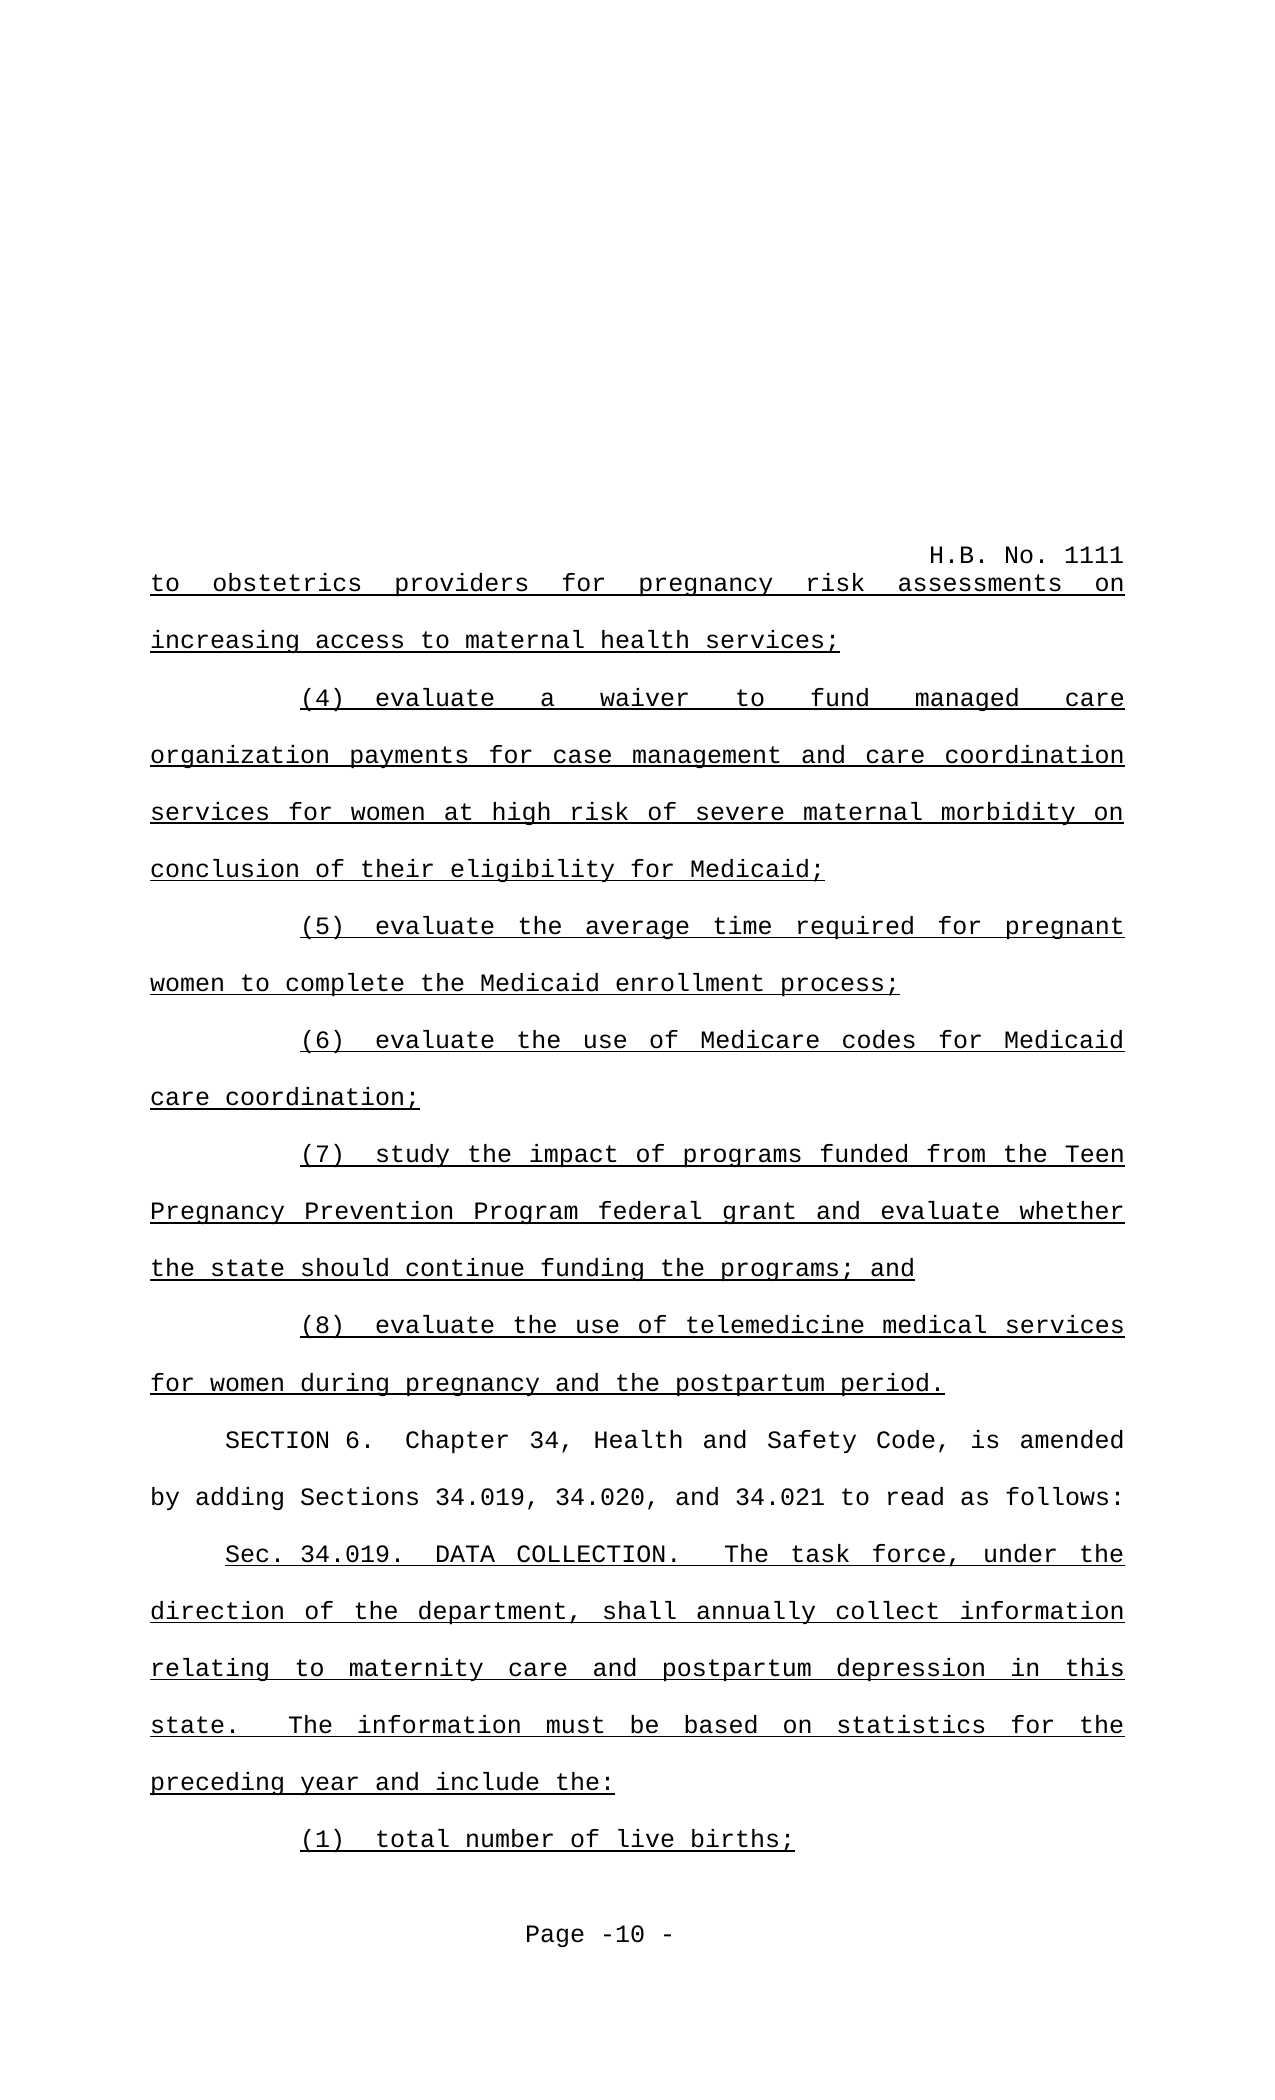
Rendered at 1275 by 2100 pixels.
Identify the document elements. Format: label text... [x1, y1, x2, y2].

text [150, 571, 1125, 594]
text SECTION 6. Chapter 34, Health and Safety Code, is amended by adding Sections 34.019, 34.020, and 34.021 to read as follows: [150, 1427, 1125, 1513]
text Sec. 34.019. DATA COLLECTION. The task force, under the direction of the department, shall annually collect information relating to maternity care and postpartum depression in this state. The information must be based on statistics for the preceding year and include the: [150, 1737, 1125, 1798]
text Sec. 34.019. DATA COLLECTION. The task force, under the direction of the department, shall annually collect information relating to maternity care and postpartum depression in this state. The information must be based on statistics for the preceding year and include the: [150, 1623, 1125, 1679]
text (4) evaluate a waiver to fund managed care organization payments for case management and care coordination services for women at high risk of severe maternal morbidity on conclusion of their eligibility for Medicaid; [150, 685, 1125, 765]
text (4) evaluate a waiver to fund managed care organization payments for case management and care coordination services for women at high risk of severe maternal morbidity on conclusion of their eligibility for Medicaid; [150, 767, 1125, 885]
text (8) evaluate the use of telemedicine medical services for women during pregnancy and the postpartum period. [150, 1313, 1125, 1398]
text (7) study the impact of programs funded from the Teen Pregnancy Prevention Program federal grant and evaluate whether the state should continue funding the programs; and [150, 1142, 1125, 1222]
text (6) evaluate the use of Medicare codes for Medicaid care coordination; [150, 1027, 1125, 1113]
text (1) total number of live births; [150, 1827, 1125, 1855]
text Sec. 34.019. DATA COLLECTION. The task force, under the direction of the department, shall annually collect information relating to maternity care and postpartum depression in this state. The information must be based on statistics for the preceding year and include the: [150, 1680, 1125, 1736]
text (7) study the impact of programs funded from the Teen Pregnancy Prevention Program federal grant and evaluate whether the state should continue funding the programs; and [150, 1224, 1125, 1284]
text Sec. 34.019. DATA COLLECTION. The task force, under the direction of the department, shall annually collect information relating to maternity care and postpartum depression in this state. The information must be based on statistics for the preceding year and include the: [150, 1541, 1125, 1622]
text (5) evaluate the average time required for pregnant women to complete the Medicaid enrollment process; [150, 913, 1125, 999]
